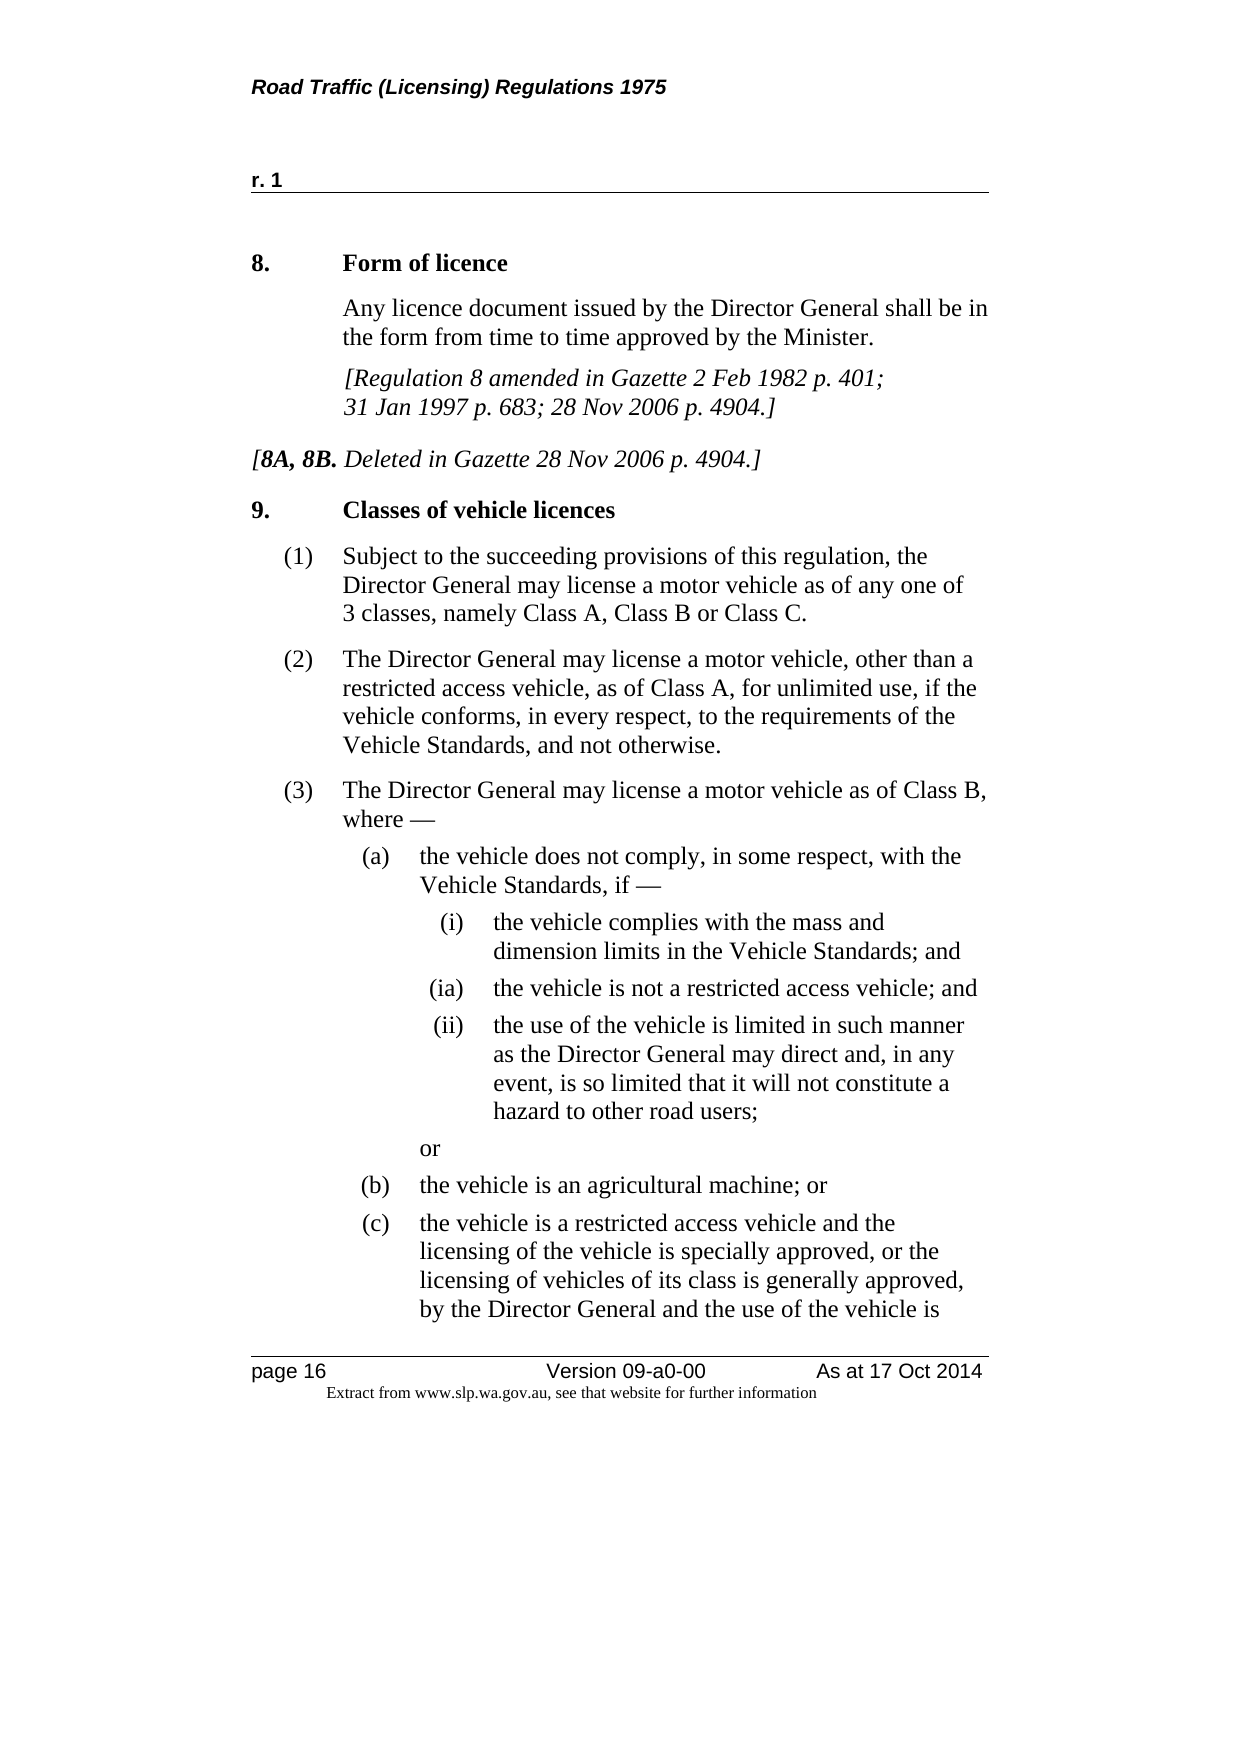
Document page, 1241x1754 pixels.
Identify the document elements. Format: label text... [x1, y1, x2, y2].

text (3) The Director General may license a motor vehicle as of Class B, where — [251, 776, 989, 833]
text (1) Subject to the succeeding provisions of this regulation, the Director General may license a motor vehicle as of any one of 3 classes, namely Class A, Class B or Class C. [251, 541, 989, 627]
text (a) the vehicle does not comply, in some respect, with the Vehicle Standards, if — [251, 841, 989, 899]
text (ia) the vehicle is not a restricted access vehicle; and [251, 973, 989, 1002]
text Any licence document issued by the Director General shall be in the form from time to time approved by the Minister. [251, 293, 989, 351]
text [Regulation 8 amended in Gazette 2 Feb 1982 p. 401; 31 Jan 1997 p. 683; 28 Nov 2006 p. 4904.] [251, 363, 989, 421]
text or [251, 1133, 989, 1162]
text (2) The Director General may license a motor vehicle, other than a restricted access vehicle, as of Class A, for unlimited use, if the vehicle conforms, in every respect, to the requirements of the Vehicle Standards, and not otherwise. [251, 644, 989, 759]
text [8A, 8B. Deleted in Gazette 28 Nov 2006 p. 4904.] [251, 444, 989, 473]
subtitle 9. Classes of vehicle licences [251, 496, 989, 524]
text (ii) the use of the vehicle is limited in such manner as the Director General may direct and, in any event, is so limited that it will not constitute a hazard to other road users; [251, 1010, 989, 1125]
text (i) the vehicle complies with the mass and dimension limits in the Vehicle Standards; and [251, 907, 989, 965]
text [251, 1208, 989, 1323]
subtitle 8. Form of licence [251, 248, 989, 277]
text (b) the vehicle is an agricultural machine; or [251, 1171, 989, 1199]
